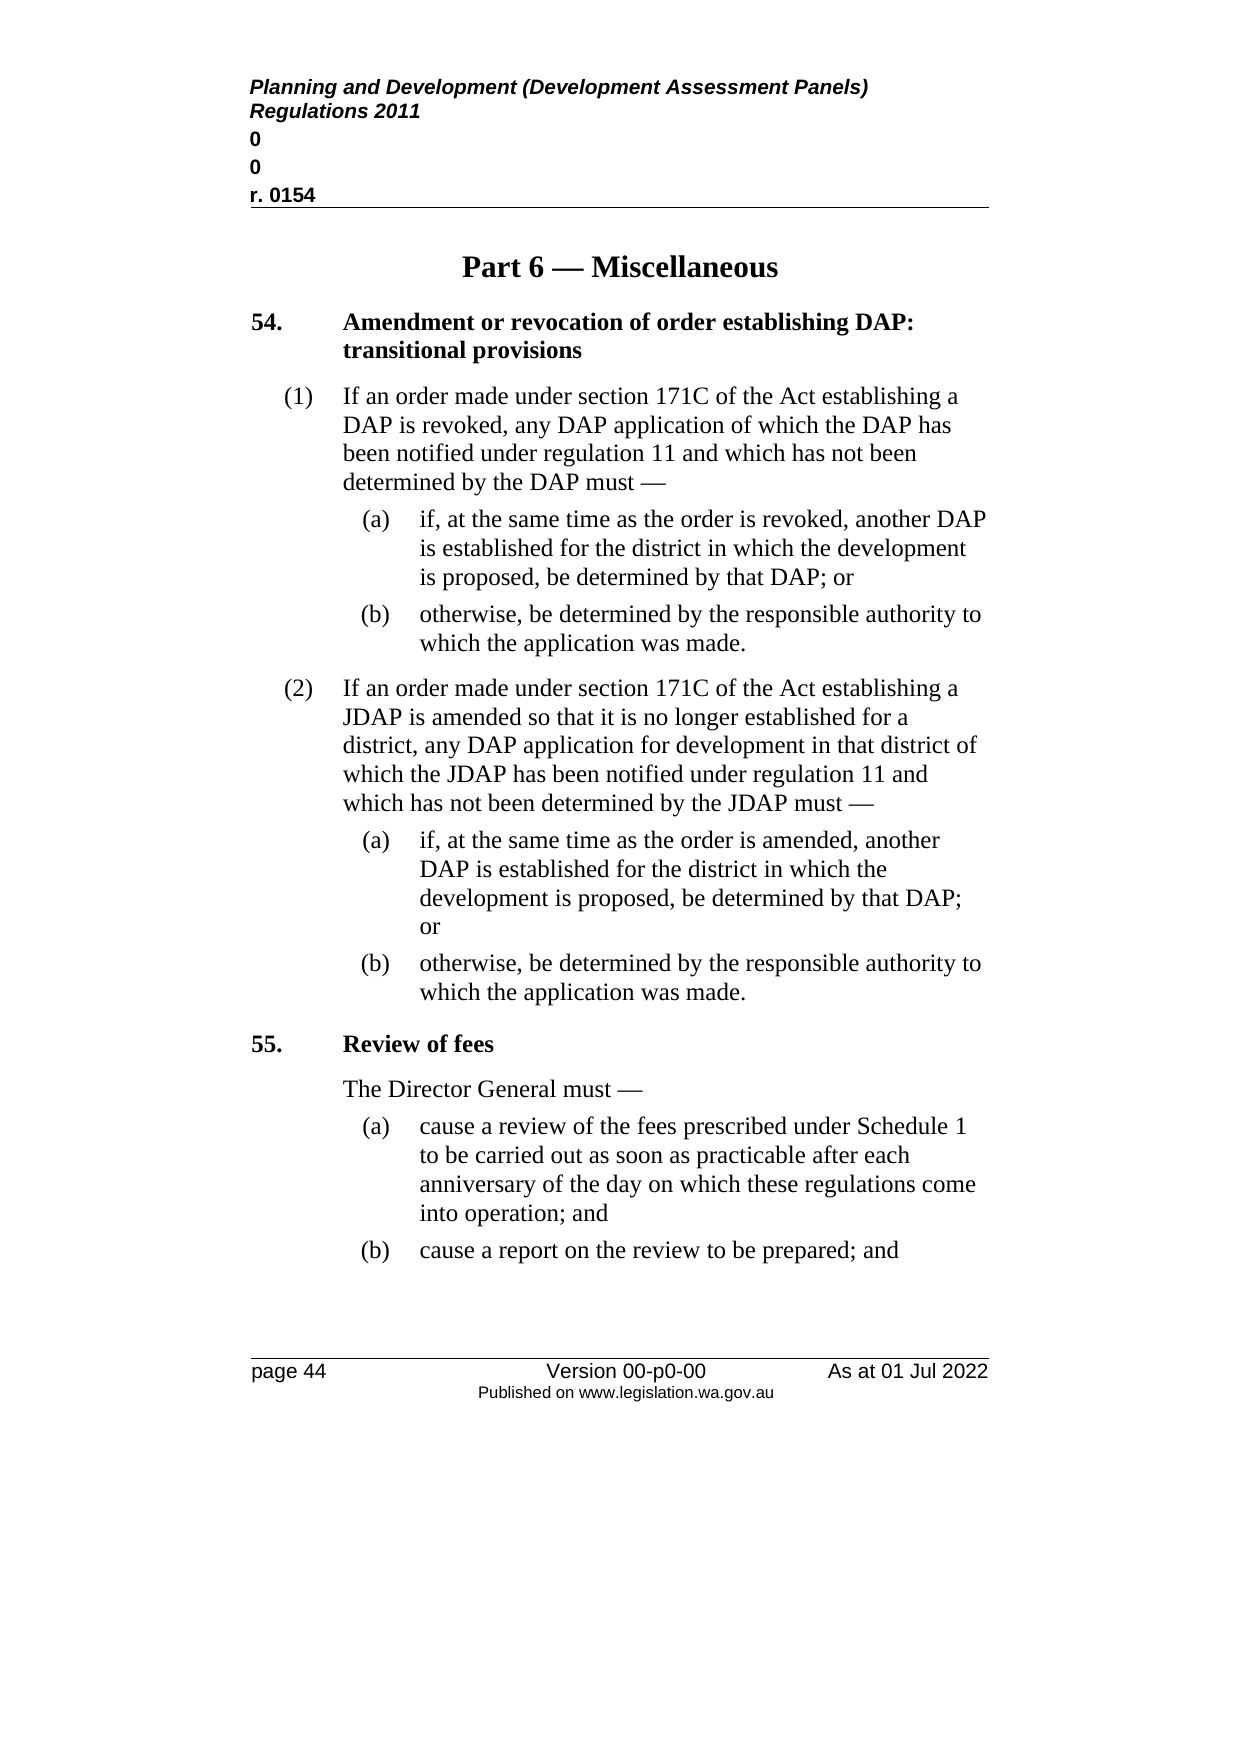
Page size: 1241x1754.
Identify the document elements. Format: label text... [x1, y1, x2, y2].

text (a) if, at the same time as the order is amended, another DAP is established for the district in which the development is proposed, be determined by that DAP; or [251, 825, 989, 940]
text (1) If an order made under section 171C of the Act establishing a DAP is revoked, any DAP application of which the DAP has been notified under regulation 11 and which has not been determined by the DAP must — [251, 381, 989, 496]
text The Director General must — [251, 1074, 989, 1103]
subtitle Part 6 — Miscellaneous [251, 248, 989, 284]
subtitle 55. Review of fees [251, 1029, 989, 1058]
text (a) if, at the same time as the order is revoked, another DAP is established for the district in which the development is proposed, be determined by that DAP; or [251, 504, 989, 591]
text (2) If an order made under section 171C of the Act establishing a JDAP is amended so that it is no longer established for a district, any DAP application for development in that district of which the JDAP has been notified under regulation 11 and which has not been determined by the JDAP must — [251, 673, 989, 817]
text (b) cause a report on the review to be prepared; and [251, 1235, 989, 1263]
subtitle 54. Amendment or revocation of order establishing DAP: transitional provisions [251, 307, 989, 364]
text (b) otherwise, be determined by the responsible authority to which the application was made. [251, 948, 989, 1006]
text (b) otherwise, be determined by the responsible authority to which the application was made. [251, 599, 989, 656]
text (a) cause a review of the fees prescribed under Schedule 1 to be carried out as soon as practicable after each anniversary of the day on which these regulations come into operation; and [251, 1111, 989, 1226]
